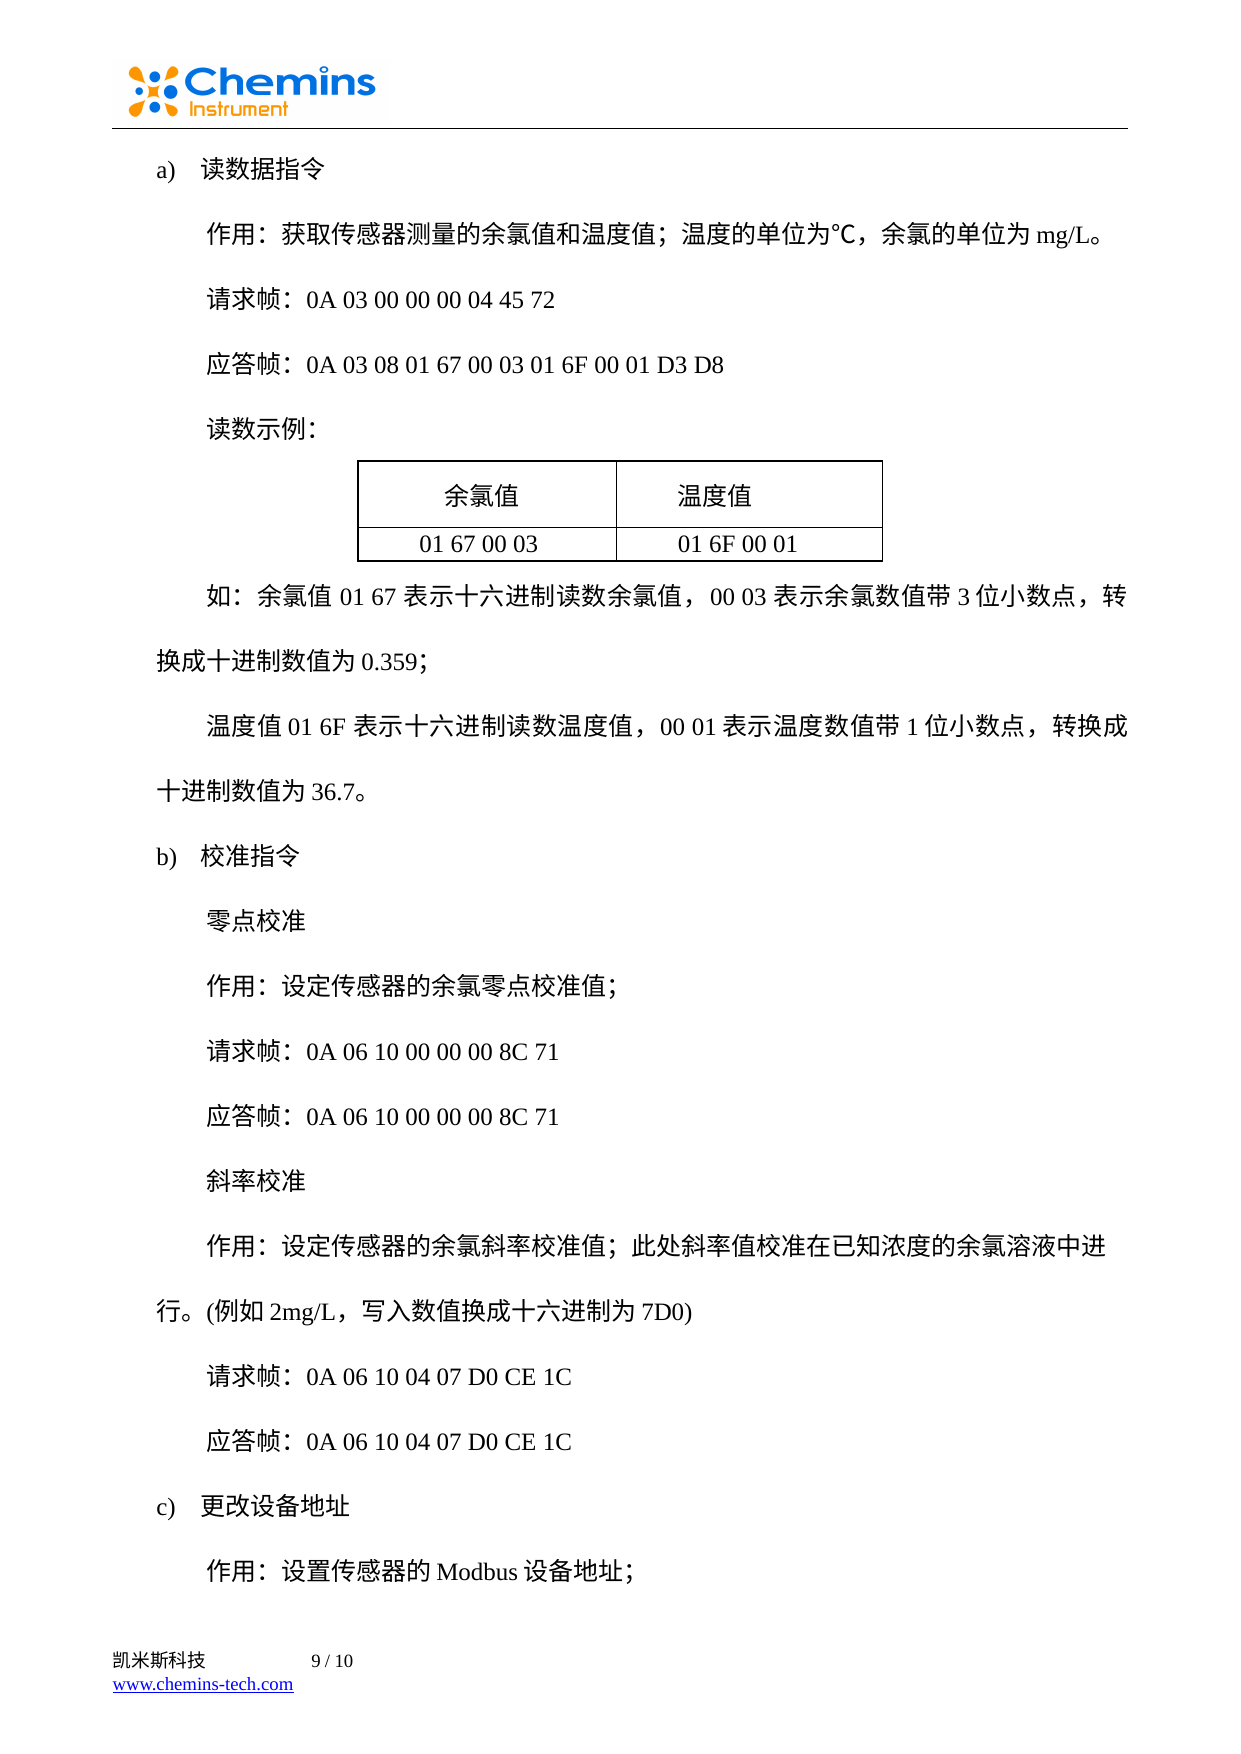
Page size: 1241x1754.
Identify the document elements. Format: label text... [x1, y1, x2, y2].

table_cell 01 6F 00 01 [617, 528, 882, 560]
list 校准指令 [156, 822, 1128, 887]
table_header 温度值 [617, 462, 882, 527]
text 斜率校准 [156, 1147, 1128, 1212]
text 温度值01 6F 表示十六进制读数温度值，00 01表示温度数值带1位小数点，转换成十进制数值为36.7。 [156, 692, 1128, 822]
text 应答帧：0A 06 10 00 00 00 8C 71 [156, 1082, 1128, 1147]
text 作用：设置传感器的Modbus设备地址； [156, 1537, 1128, 1602]
text 读数示例： [156, 395, 1128, 460]
text 零点校准 [156, 887, 1128, 952]
text 请求帧：0A 03 00 00 00 04 45 72 [156, 265, 1128, 330]
text 作用：获取传感器测量的余氯值和温度值；温度的单位为℃，余氯的单位为mg/L。 [156, 200, 1128, 265]
list 读数据指令 [156, 135, 1128, 200]
table_cell 01 67 00 03 [359, 528, 616, 560]
text 请求帧：0A 06 10 04 07 D0 CE 1C [156, 1342, 1128, 1407]
text 如：余氯值 01 67 表示十六进制读数余氯值，00 03 表示余氯数值带3位小数点，转换成十进制数值为0.359； [156, 562, 1128, 692]
text 应答帧：0A 03 08 01 67 00 03 01 6F 00 01 D3 D8 [156, 330, 1128, 395]
text 请求帧：0A 06 10 00 00 00 8C 71 [156, 1017, 1128, 1082]
text 作用：设定传感器的余氯斜率校准值；此处斜率值校准在已知浓度的余氯溶液中进行。(例如2mg/L，写入数值换成十六进制为7D0) [156, 1212, 1128, 1342]
picture [112, 59, 391, 126]
text 作用：设定传感器的余氯零点校准值； [156, 952, 1128, 1017]
text 应答帧：0A 06 10 04 07 D0 CE 1C [156, 1407, 1128, 1472]
list 更改设备地址 [156, 1472, 1128, 1537]
table_header 余氯值 [359, 462, 616, 527]
